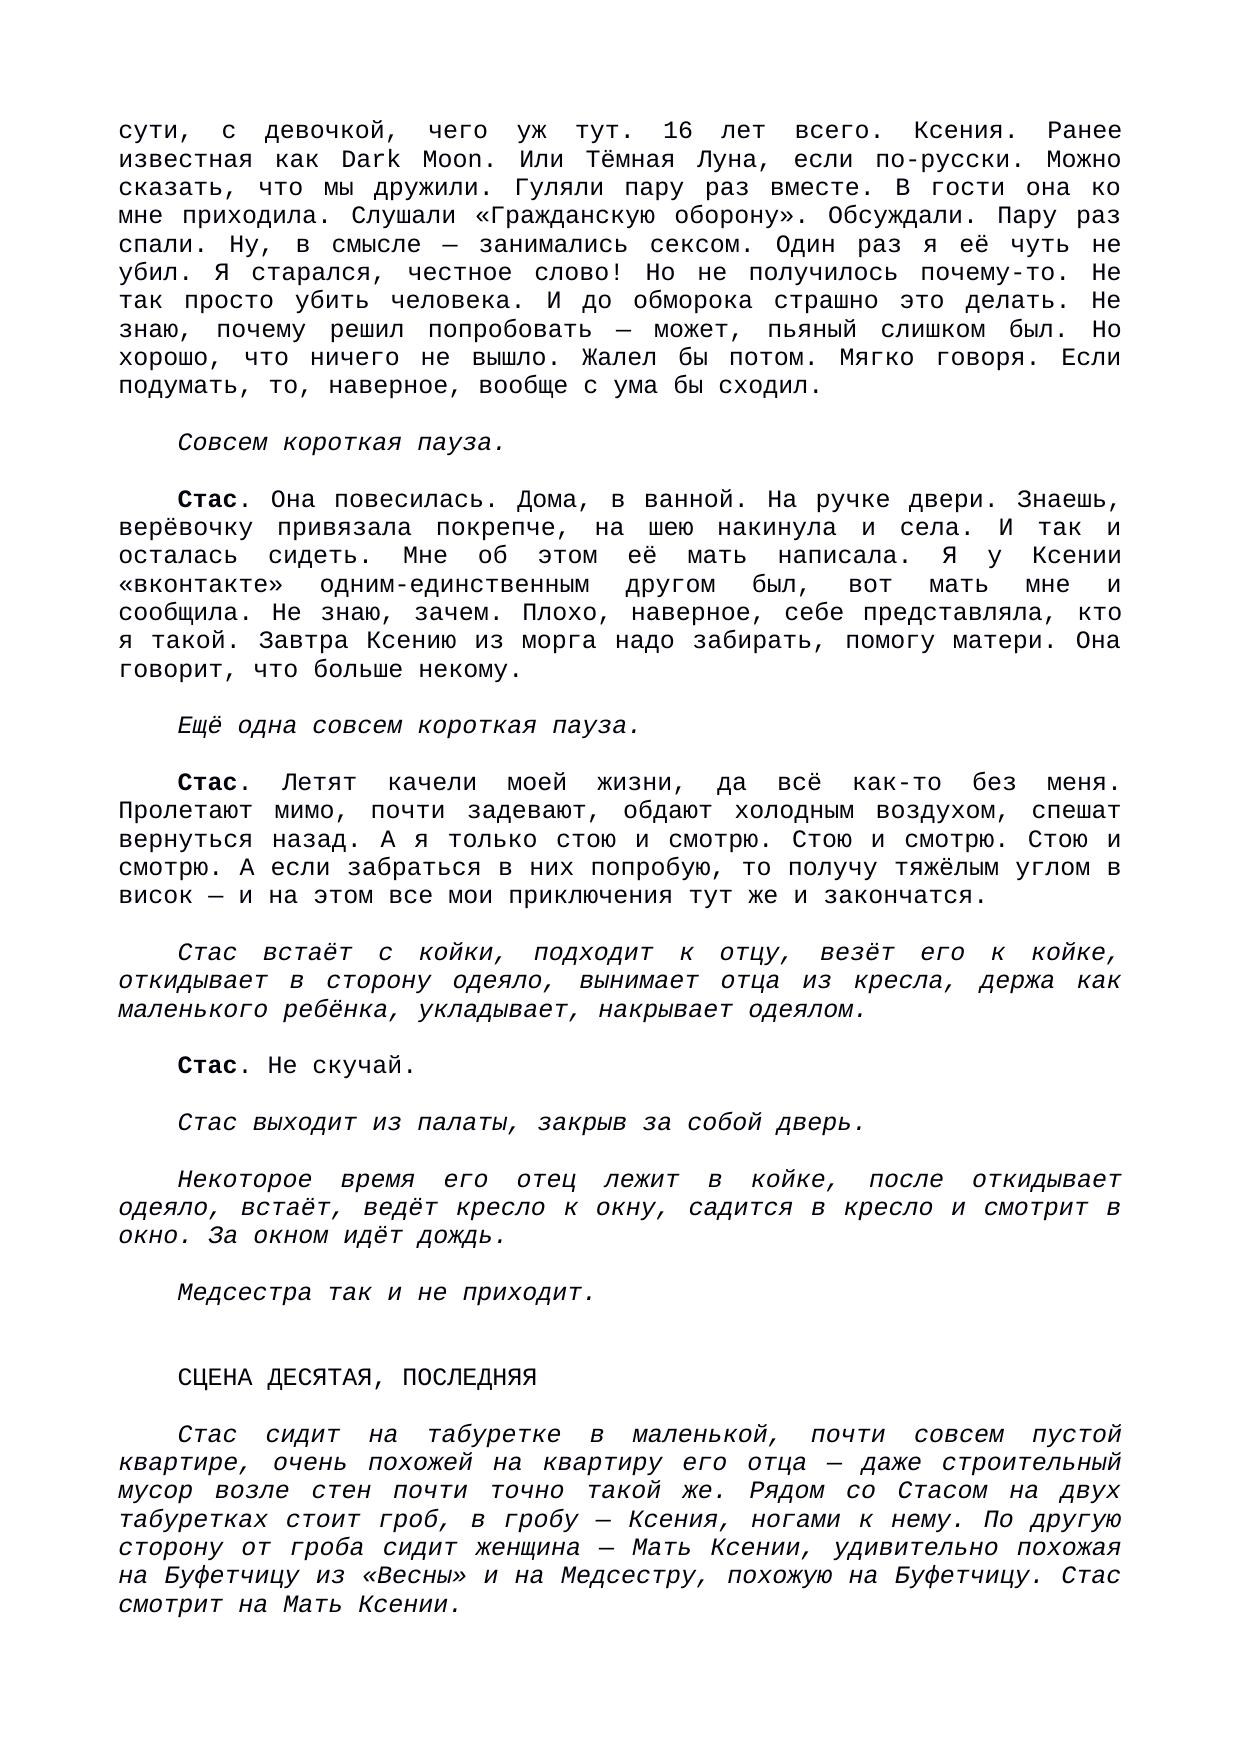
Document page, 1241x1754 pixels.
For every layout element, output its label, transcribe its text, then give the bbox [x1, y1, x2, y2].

text Совсем короткая пауза. [118, 430, 1122, 458]
text Стас. Не скучай. [118, 1053, 1122, 1081]
text Стас. Летят качели моей жизни, да всё как-то без меня. Пролетают мимо, почти задевают, обдают холодным воздухом, спешат вернуться назад. А я только стою и смотрю. Стою и смотрю. Стою и смотрю. А если забраться в них попробую, то получу тяжёлым углом в висок — и на этом все мои приключения тут же и закончатся. [118, 770, 1122, 911]
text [118, 118, 1122, 401]
text Некоторое время его отец лежит в койке, после откидывает одеяло, встаёт, ведёт кресло к окну, садится в кресло и смотрит в окно. За окном идёт дождь. [118, 1166, 1122, 1251]
text Ещё одна совсем короткая пауза. [118, 713, 1122, 741]
text Стас сидит на табуретке в маленькой, почти совсем пустой квартире, очень похожей на квартиру его отца — даже строительный мусор возле стен почти точно такой же. Рядом со Стасом на двух табуретках стоит гроб, в гробу — Ксения, ногами к нему. По другую сторону от гроба сидит женщина — Мать Ксении, удивительно похожая на Буфетчицу из «Весны» и на Медсестру, похожую на Буфетчицу. Стас смотрит на Мать Ксении. [118, 1421, 1122, 1620]
text Медсестра так и не приходит. [118, 1280, 1122, 1308]
text Стас встаёт с койки, подходит к отцу, везёт его к койке, откидывает в сторону одеяло, вынимает отца из кресла, держа как маленького ребёнка, укладывает, накрывает одеялом. [118, 940, 1122, 1025]
text СЦЕНА ДЕСЯТАЯ, ПОСЛЕДНЯЯ [118, 1365, 1122, 1393]
text Стас. Она повесилась. Дома, в ванной. На ручке двери. Знаешь, верёвочку привязала покрепче, на шею накинула и села. И так и осталась сидеть. Мне об этом её мать написала. Я у Ксении «вконтакте» одним-единственным другом был, вот мать мне и сообщила. Не знаю, зачем. Плохо, наверное, себе представляла, кто я такой. Завтра Ксению из морга надо забирать, помогу матери. Она говорит, что больше некому. [118, 486, 1122, 685]
text Стас выходит из палаты, закрыв за собой дверь. [118, 1110, 1122, 1138]
